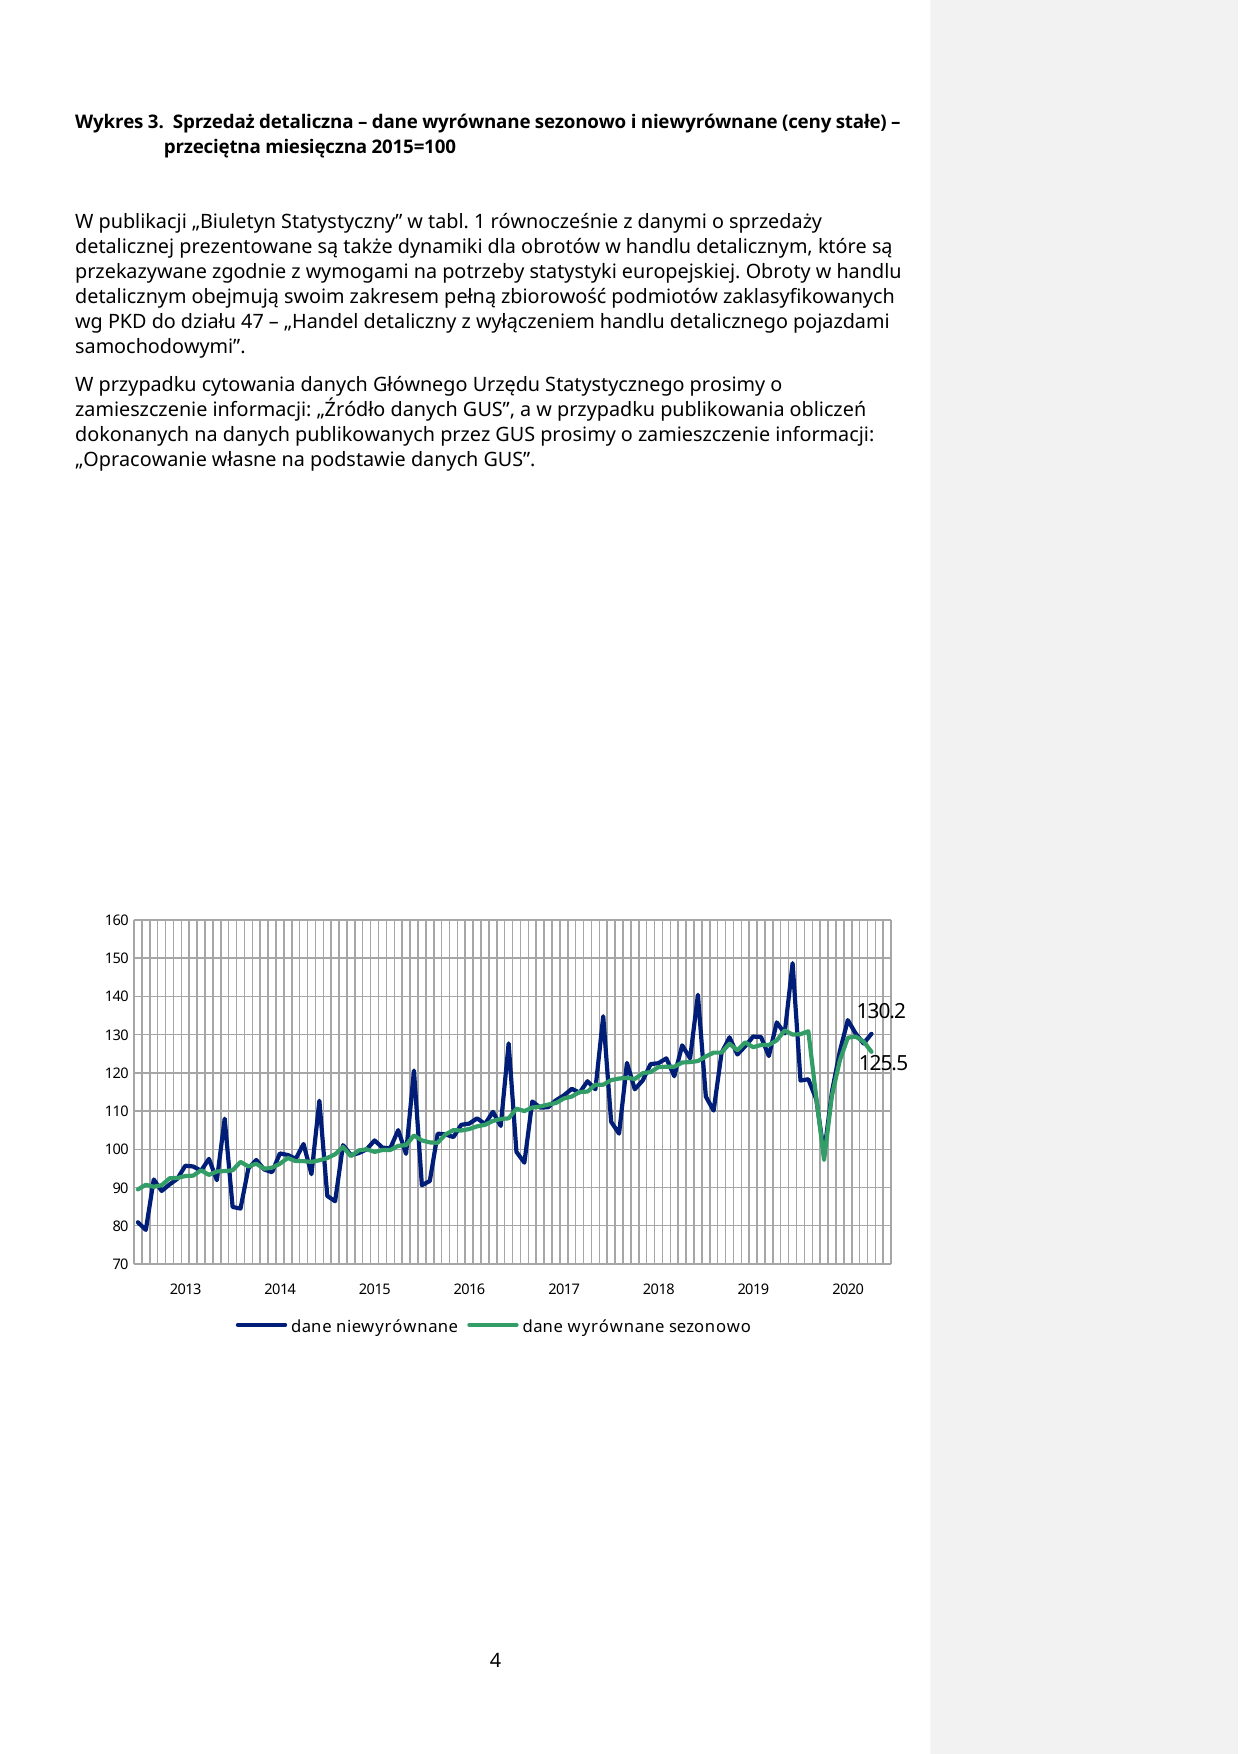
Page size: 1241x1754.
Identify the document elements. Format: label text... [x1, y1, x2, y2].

text W publikacji „Biuletyn Statystyczny” w tabl. 1 równocześnie z danymi o sprzedaży detalicznej prezentowane są także dynamiki dla obrotów w handlu detalicznym, które są przekazywane zgodnie z wymogami na potrzeby statystyki europejskiej. Obroty w handlu detalicznym obejmują swoim zakresem pełną zbiorowość podmiotów zaklasyfikowanych wg PKD do działu 47 – „Handel detaliczny z wyłączeniem handlu detalicznego pojazdami samochodowymi”. [75, 208, 915, 358]
text W przypadku cytowania danych Głównego Urzędu Statystycznego prosimy o zamieszczenie informacji: „Źródło danych GUS”, a w przypadku publikowania obliczeń dokonanych na danych publikowanych przez GUS prosimy o zamieszczenie informacji: „Opracowanie własne na podstawie danych GUS”. [75, 371, 915, 471]
text Wykres 3. Sprzedaż detaliczna – dane wyrównane sezonowo i niewyrównane (ceny stałe) – przeciętna miesięczna 2015=100 [75, 108, 915, 158]
